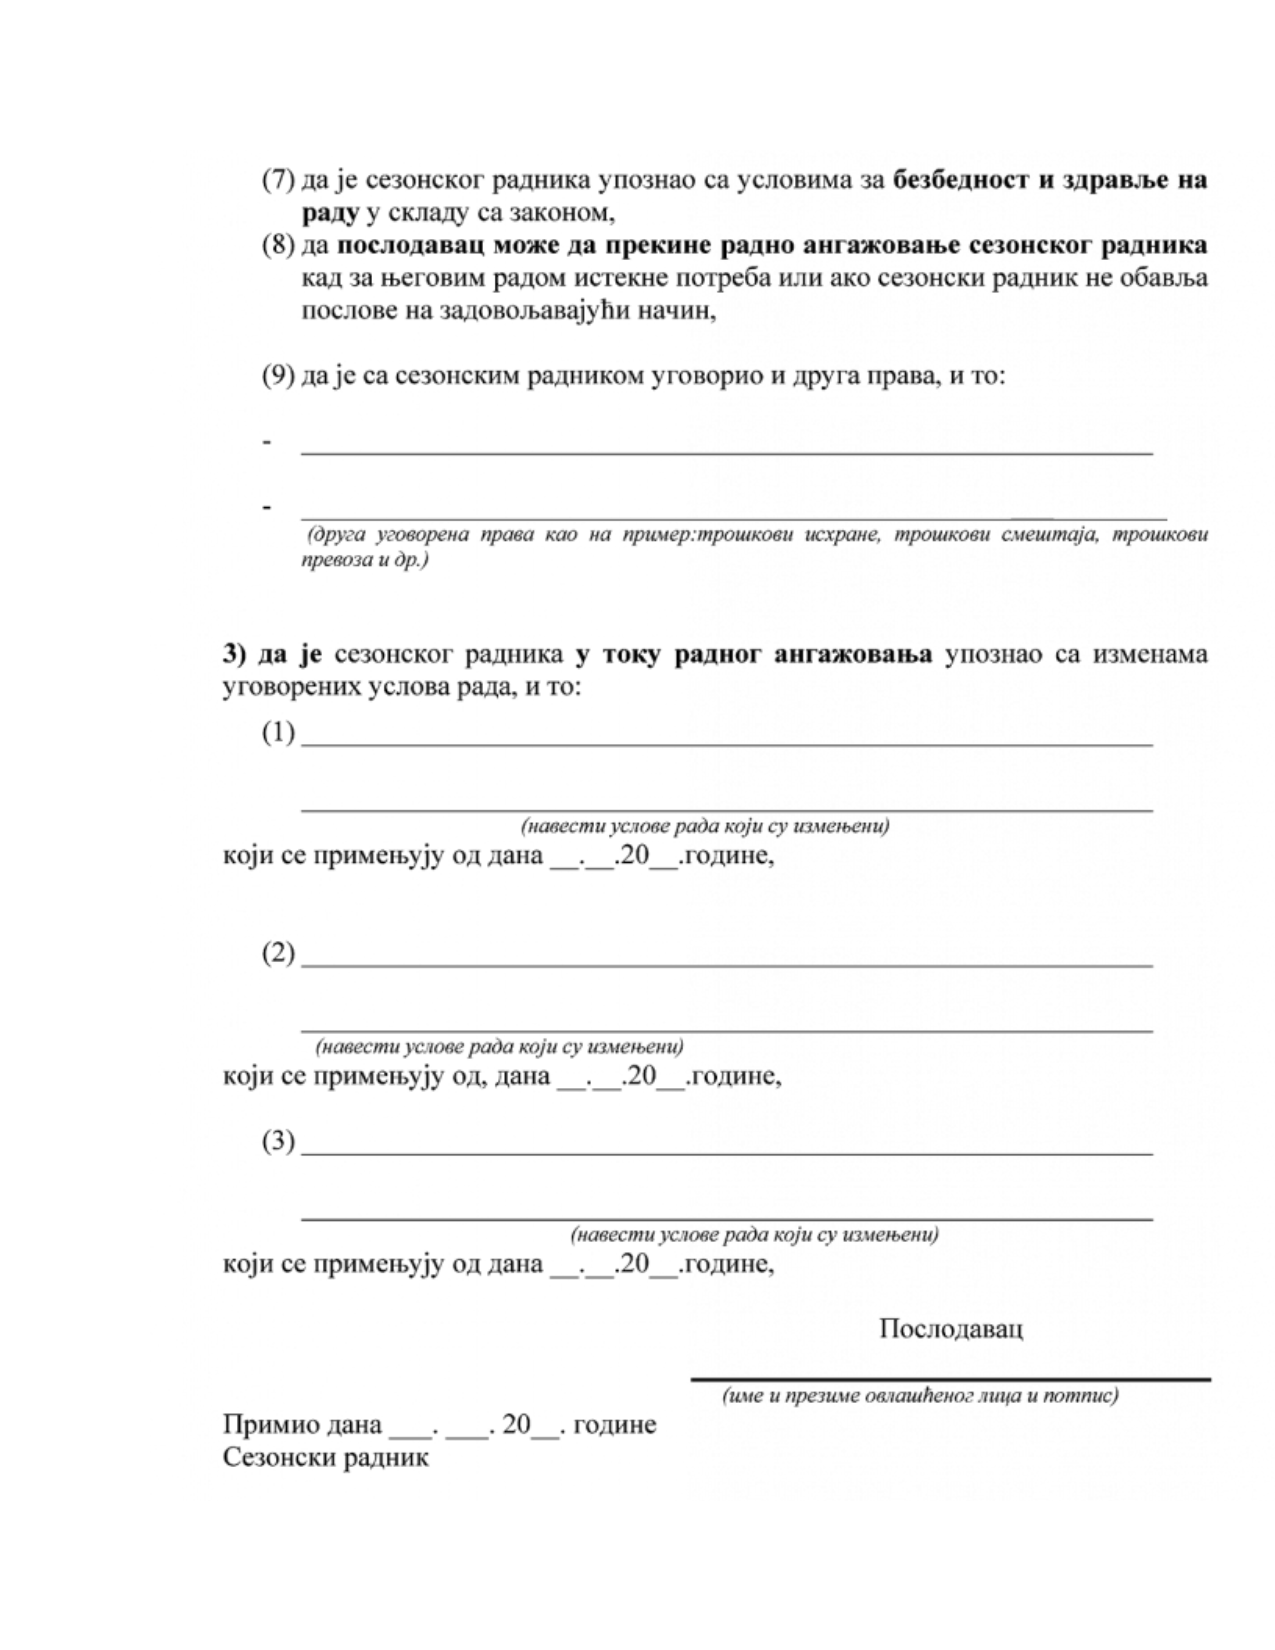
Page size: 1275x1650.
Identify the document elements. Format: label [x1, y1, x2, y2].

picture [150, 150, 1275, 1501]
